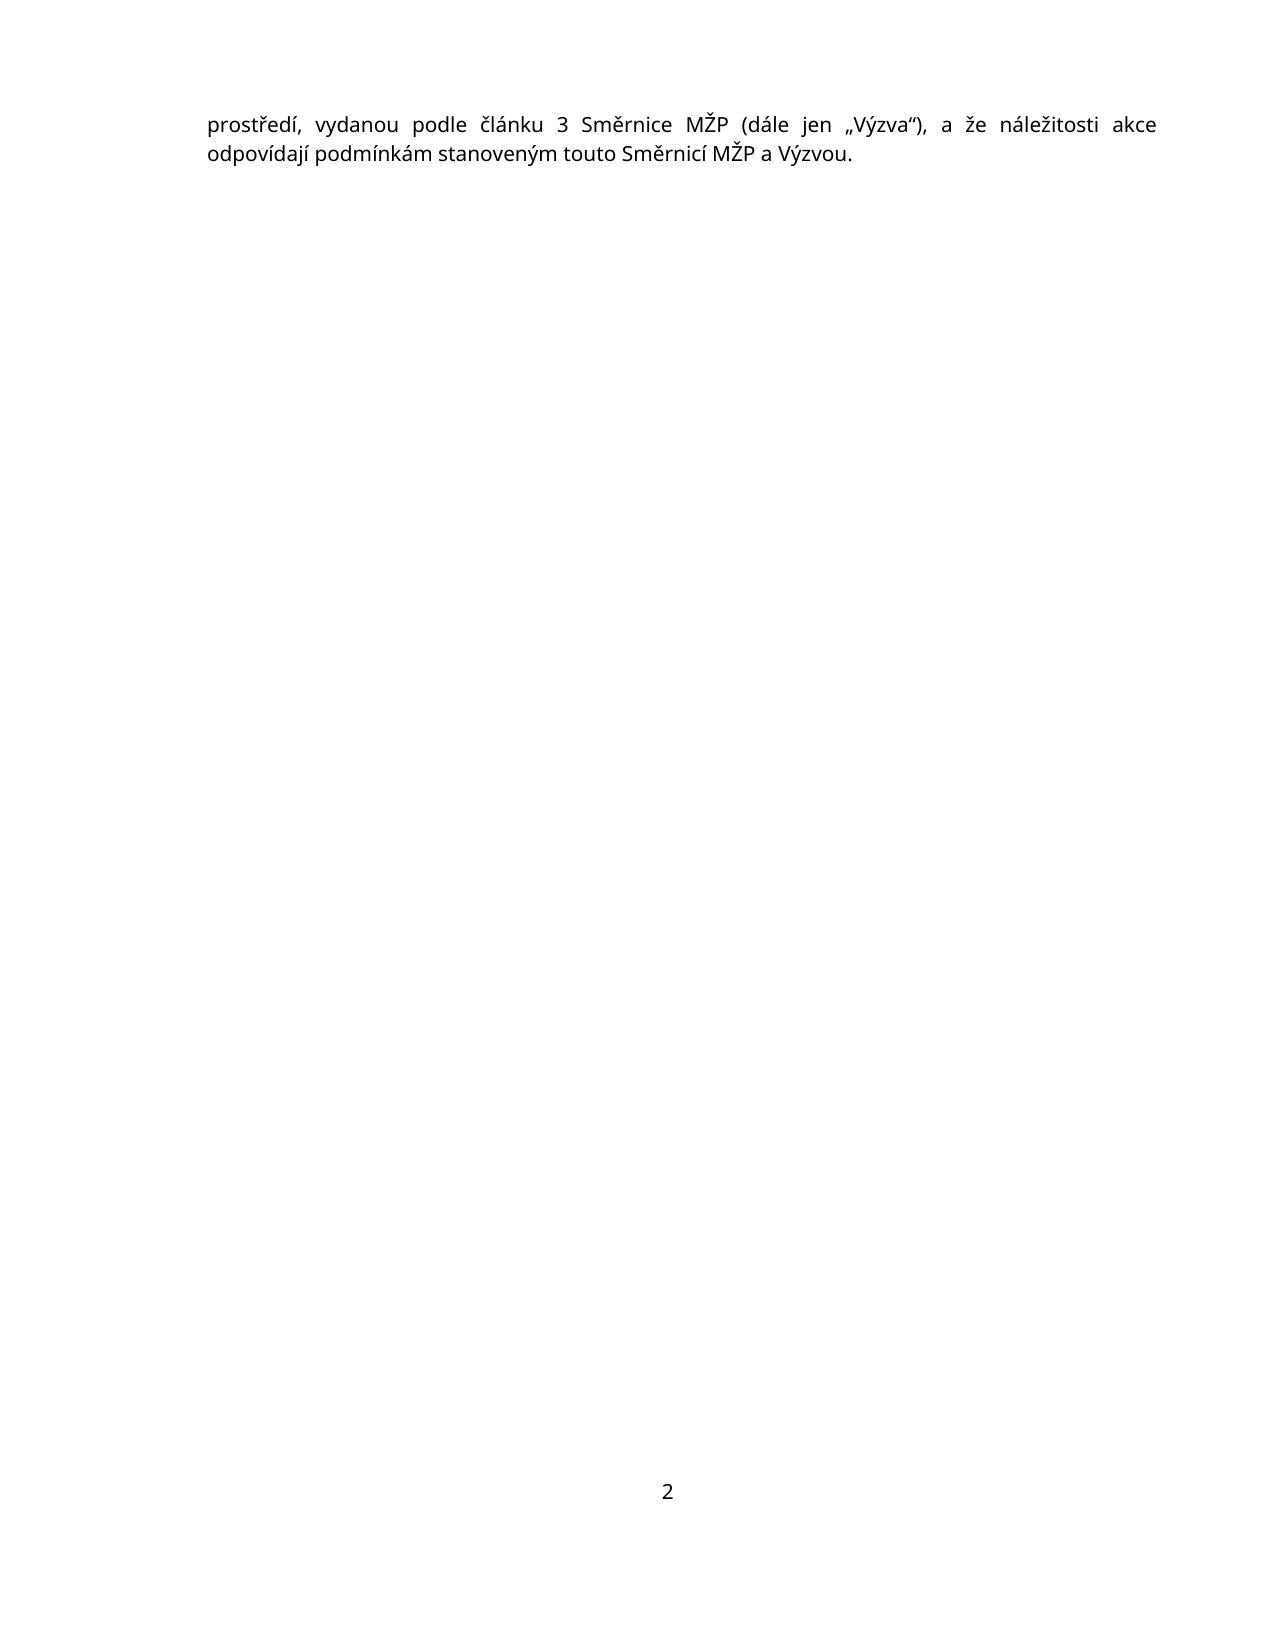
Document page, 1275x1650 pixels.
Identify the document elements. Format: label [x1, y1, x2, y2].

list [177, 110, 1157, 167]
